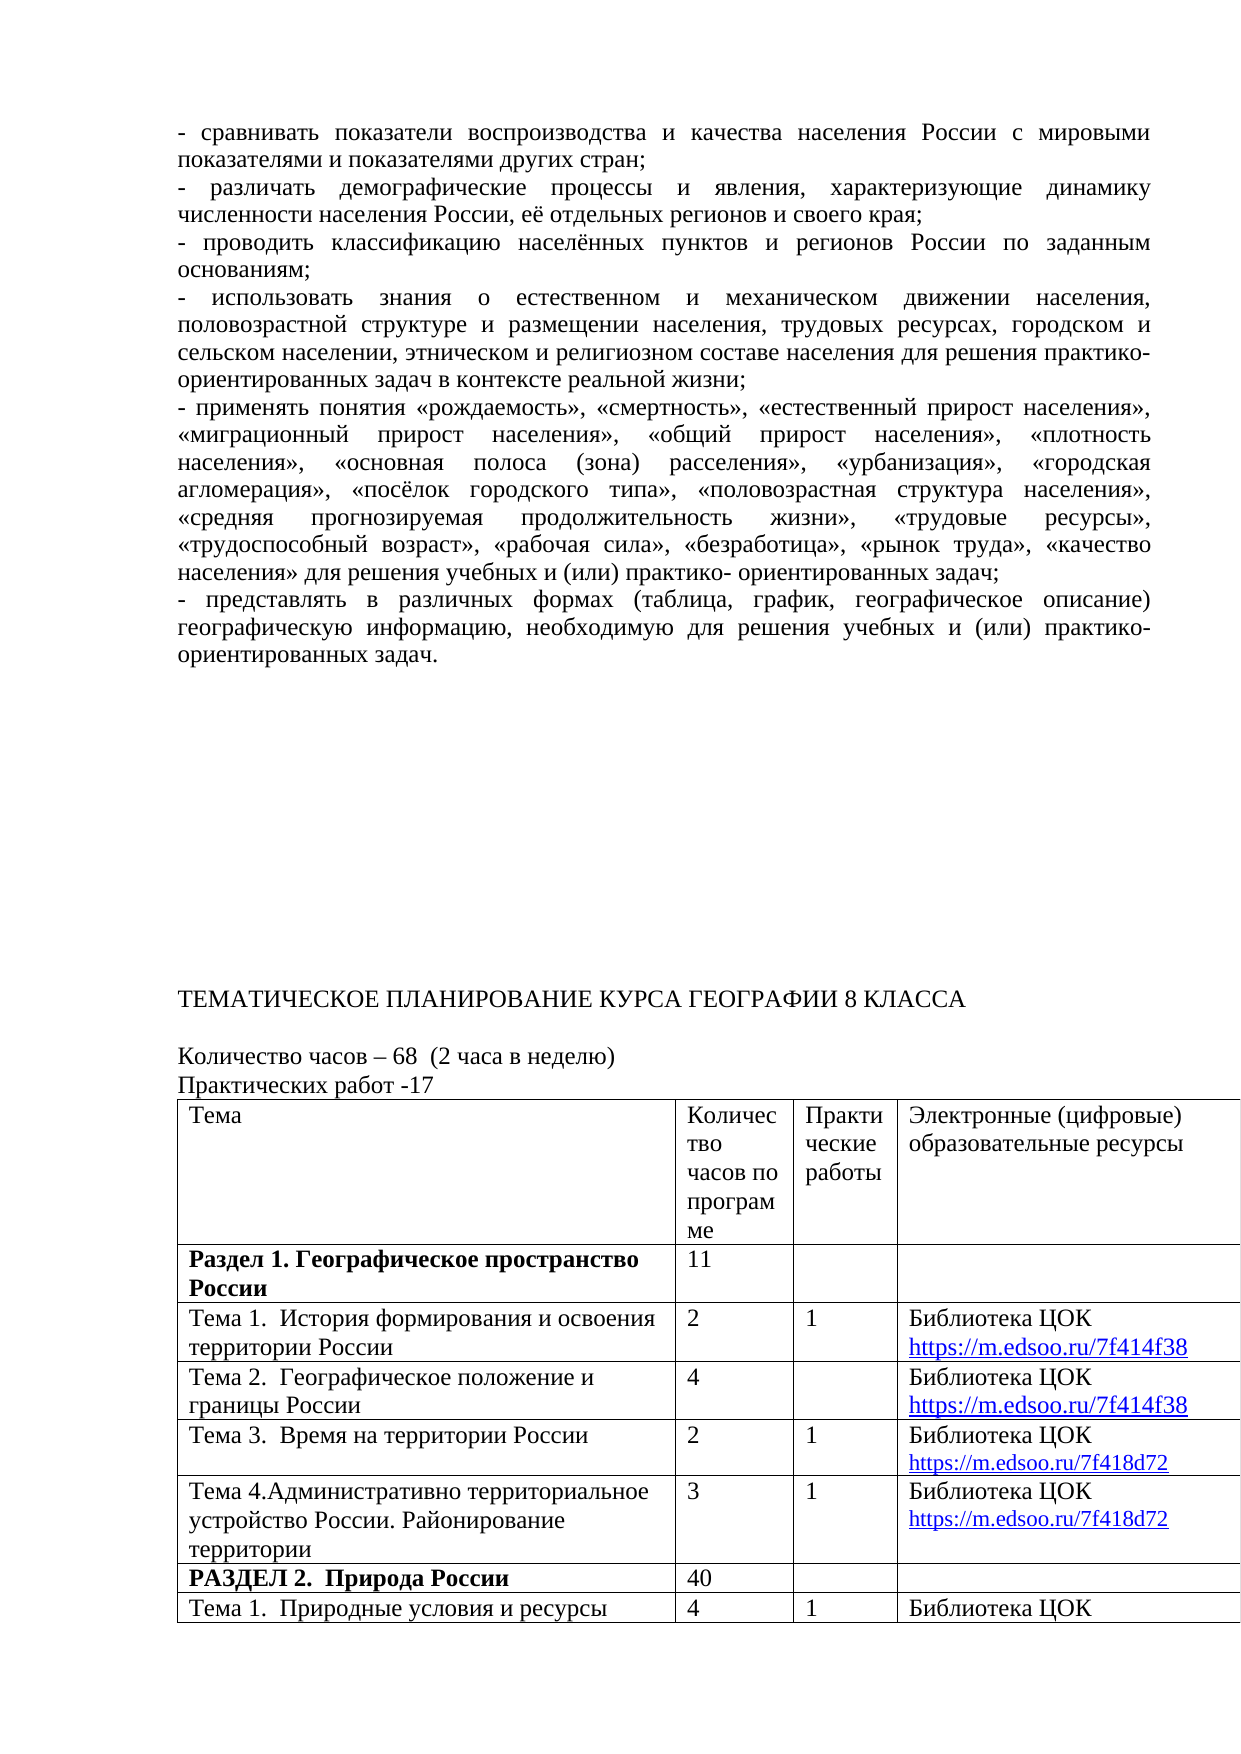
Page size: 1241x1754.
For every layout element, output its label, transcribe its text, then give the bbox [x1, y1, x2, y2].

table_cell [794, 1564, 897, 1592]
text ТЕМАТИЧЕСКОЕ ПЛАНИРОВАНИЕ КУРСА ГЕОГРАФИИ 8 КЛАССА [177, 984, 1152, 1012]
text - различать демографические процессы и явления, характеризующие динамику численности населения России, её отдельных регионов и своего края; [177, 173, 1152, 228]
table_cell 4 [676, 1362, 793, 1419]
text Количество часов – 68 (2 часа в неделю) [177, 1041, 1152, 1070]
table_header Тема [178, 1100, 675, 1243]
table_cell РАЗДЕЛ 2. Природа России [178, 1564, 675, 1592]
table_cell Тема 3. Время на территории России [178, 1420, 675, 1475]
table_header Электронные (цифровые) образовательные ресурсы [898, 1100, 1240, 1243]
table_cell [794, 1362, 897, 1419]
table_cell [898, 1593, 1240, 1622]
table_cell 1 [794, 1303, 897, 1361]
table_cell Тема 2. Географическое положение и границы России [178, 1362, 675, 1419]
table_cell Тема 4.Административно территориальное устройство России. Районирование территории [178, 1476, 675, 1562]
table_cell Библиотека ЦОК https://m.edsoo.ru/7f414f38 [898, 1303, 1240, 1361]
text - представлять в различных формах (таблица, график, географическое описание) географическую информацию, необходимую для решения учебных и (или) практико-ориентированных задач. [177, 586, 1152, 668]
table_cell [178, 1593, 675, 1622]
table_cell 2 [676, 1420, 793, 1475]
table_cell Раздел 1. Географическое пространство России [178, 1245, 675, 1302]
table_header Количество часов по программе [676, 1100, 793, 1243]
table_cell 40 [676, 1564, 793, 1592]
table_cell 11 [676, 1245, 793, 1302]
table_cell Тема 1. История формирования и освоения территории России [178, 1303, 675, 1361]
text - сравнивать показатели воспроизводства и качества населения России с мировыми показателями и показателями других стран; [177, 118, 1152, 173]
text - использовать знания о естественном и механическом движении населения, половозрастной структуре и размещении населения, трудовых ресурсах, городском и сельском населении, этническом и религиозном составе населения для решения практико-ориентированных задач в контексте реальной жизни; [177, 283, 1152, 393]
text - применять понятия «рождаемость», «смертность», «естественный прирост населения», «миграционный прирост населения», «общий прирост населения», «плотность населения», «основная полоса (зона) расселения», «урбанизация», «городская агломерация», «посёлок городского типа», «половозрастная структура населения», «средняя прогнозируемая продолжительность жизни», «трудовые ресурсы», «трудоспособный возраст», «рабочая сила», «безработица», «рынок труда», «качество населения» для решения учебных и (или) практико- ориентированных задач; [177, 393, 1152, 586]
table_cell [898, 1245, 1240, 1302]
table_cell [898, 1564, 1240, 1592]
text - проводить классификацию населённых пунктов и регионов России по заданным основаниям; [177, 228, 1152, 283]
table_cell 1 [794, 1593, 897, 1622]
table_header Практические работы [794, 1100, 897, 1243]
text Практических работ -17 [177, 1070, 1152, 1099]
table_cell 4 [676, 1593, 793, 1622]
table_cell Библиотека ЦОК https://m.edsoo.ru/7f418d72 [898, 1476, 1240, 1562]
table_cell 1 [794, 1476, 897, 1562]
table_cell 2 [676, 1303, 793, 1361]
table_cell [794, 1245, 897, 1302]
table_cell Библиотека ЦОК https://m.edsoo.ru/7f418d72 [898, 1420, 1240, 1475]
table_cell 1 [794, 1420, 897, 1475]
table_cell 3 [676, 1476, 793, 1562]
table_cell Библиотека ЦОК https://m.edsoo.ru/7f414f38 [898, 1362, 1240, 1419]
